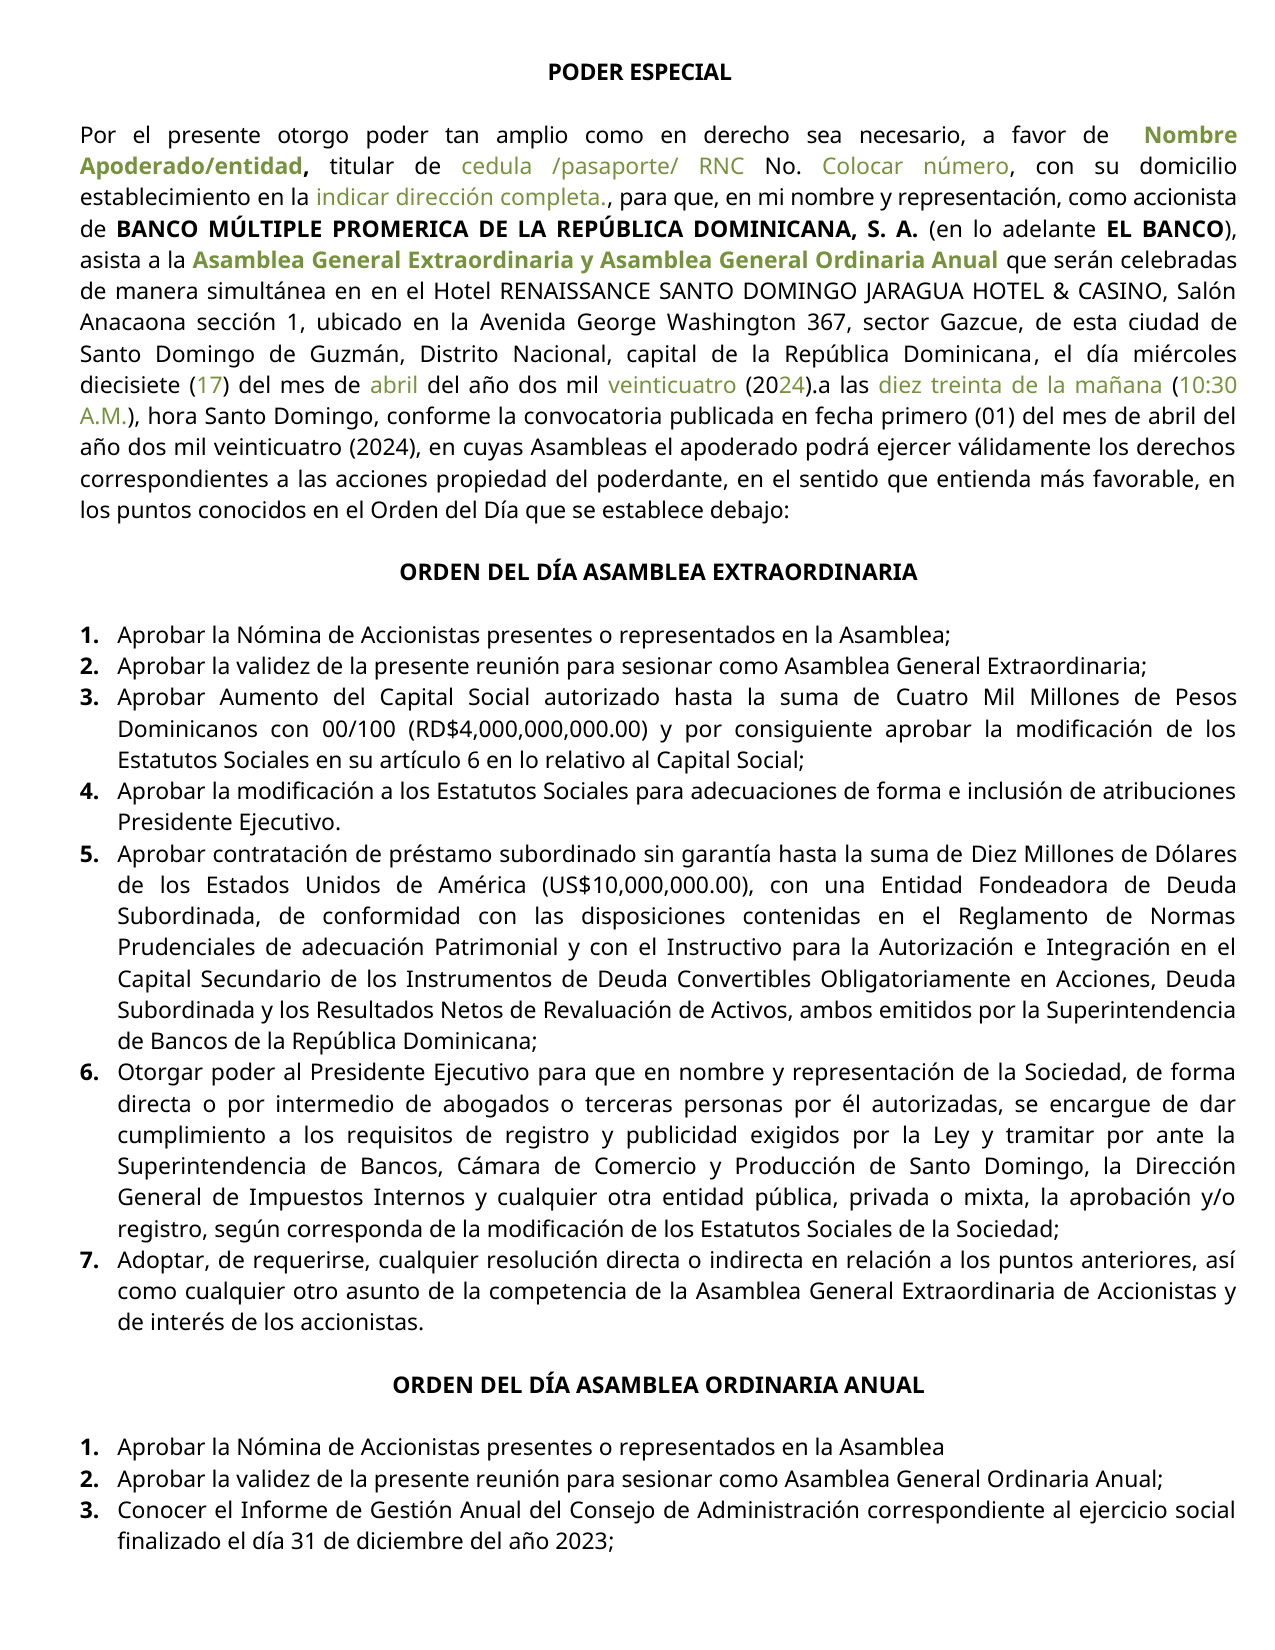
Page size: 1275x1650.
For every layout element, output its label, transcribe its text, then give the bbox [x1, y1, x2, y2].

list Aprobar la validez de la presente reunión para sesionar como Asamblea General Ordinaria Anual; [79, 1462, 1237, 1494]
list Aprobar Aumento del Capital Social autorizado hasta la suma de Cuatro Mil Millones de Pesos Dominicanos con 00/100 (RD$4,000,000,000.00) y por consiguiente aprobar la modificación de los Estatutos Sociales en su artículo 6 en lo relativo al Capital Social; [79, 681, 1237, 775]
list Aprobar la modificación a los Estatutos Sociales para adecuaciones de forma e inclusión de atribuciones Presidente Ejecutivo. [79, 775, 1237, 837]
list Aprobar contratación de préstamo subordinado sin garantía hasta la suma de Diez Millones de Dólares de los Estados Unidos de América (US$10,000,000.00), con una Entidad Fondeadora de Deuda Subordinada, de conformidad con las disposiciones contenidas en el Reglamento de Normas Prudenciales de adecuación Patrimonial y con el Instructivo para la Autorización e Integración en el Capital Secundario de los Instrumentos de Deuda Convertibles Obligatoriamente en Acciones, Deuda Subordinada y los Resultados Netos de Revaluación de Activos, ambos emitidos por la Superintendencia de Bancos de la República Dominicana; [79, 837, 1237, 1056]
text Por el presente otorgo poder tan amplio como en derecho sea necesario, a favor de , titular de No. , con su domicilio establecimiento en la , para que, en mi nombre y representación, como accionista de BANCO MÚLTIPLE PROMERICA DE LA REPÚBLICA DOMINICANA, S. A. (en lo adelante EL BANCO), asista a la Asamblea General Extraordinaria y Asamblea General Ordinaria Anual que serán celebradas de manera simultánea en en el Hotel RENAISSANCE SANTO DOMINGO JARAGUA HOTEL & CASINO, Salón Anacaona sección 1, ubicado en la Avenida George Washington 367, sector Gazcue, de esta ciudad de Santo Domingo de Guzmán, Distrito Nacional, capital de la República Dominicana, el día miércoles diecisiete () del mes de del año dos mil (20).a las (), hora Santo Domingo, conforme la convocatoria publicada en fecha primero (01) del mes de abril del año dos mil veinticuatro (2024), en cuyas Asambleas el apoderado podrá ejercer válidamente los derechos correspondientes a las acciones propiedad del poderdante, en el sentido que entienda más favorable, en los puntos conocidos en el Orden del Día que se establece debajo: [79, 119, 1237, 525]
list Adoptar, de requerirse, cualquier resolución directa o indirecta en relación a los puntos anteriores, así como cualquier otro asunto de la competencia de la Asamblea General Extraordinaria de Accionistas y de interés de los accionistas. [79, 1244, 1237, 1337]
text ORDEN DEL DÍA ASAMBLEA EXTRAORDINARIA [79, 556, 1237, 587]
list Aprobar la validez de la presente reunión para sesionar como Asamblea General Extraordinaria; [79, 650, 1237, 681]
subtitle PODER ESPECIAL [98, 56, 1181, 87]
list Aprobar la Nómina de Accionistas presentes o representados en la Asamblea [79, 1431, 1237, 1462]
list Otorgar poder al Presidente Ejecutivo para que en nombre y representación de la Sociedad, de forma directa o por intermedio de abogados o terceras personas por él autorizadas, se encargue de dar cumplimiento a los requisitos de registro y publicidad exigidos por la Ley y tramitar por ante la Superintendencia de Bancos, Cámara de Comercio y Producción de Santo Domingo, la Dirección General de Impuestos Internos y cualquier otra entidad pública, privada o mixta, la aprobación y/o registro, según corresponda de la modificación de los Estatutos Sociales de la Sociedad; [79, 1056, 1237, 1244]
text ORDEN DEL DÍA ASAMBLEA ORDINARIA ANUAL [79, 1369, 1237, 1400]
list Conocer el Informe de Gestión Anual del Consejo de Administración correspondiente al ejercicio social finalizado el día 31 de diciembre del año 2023; [79, 1494, 1237, 1556]
list Aprobar la Nómina de Accionistas presentes o representados en la Asamblea; [79, 619, 1237, 650]
